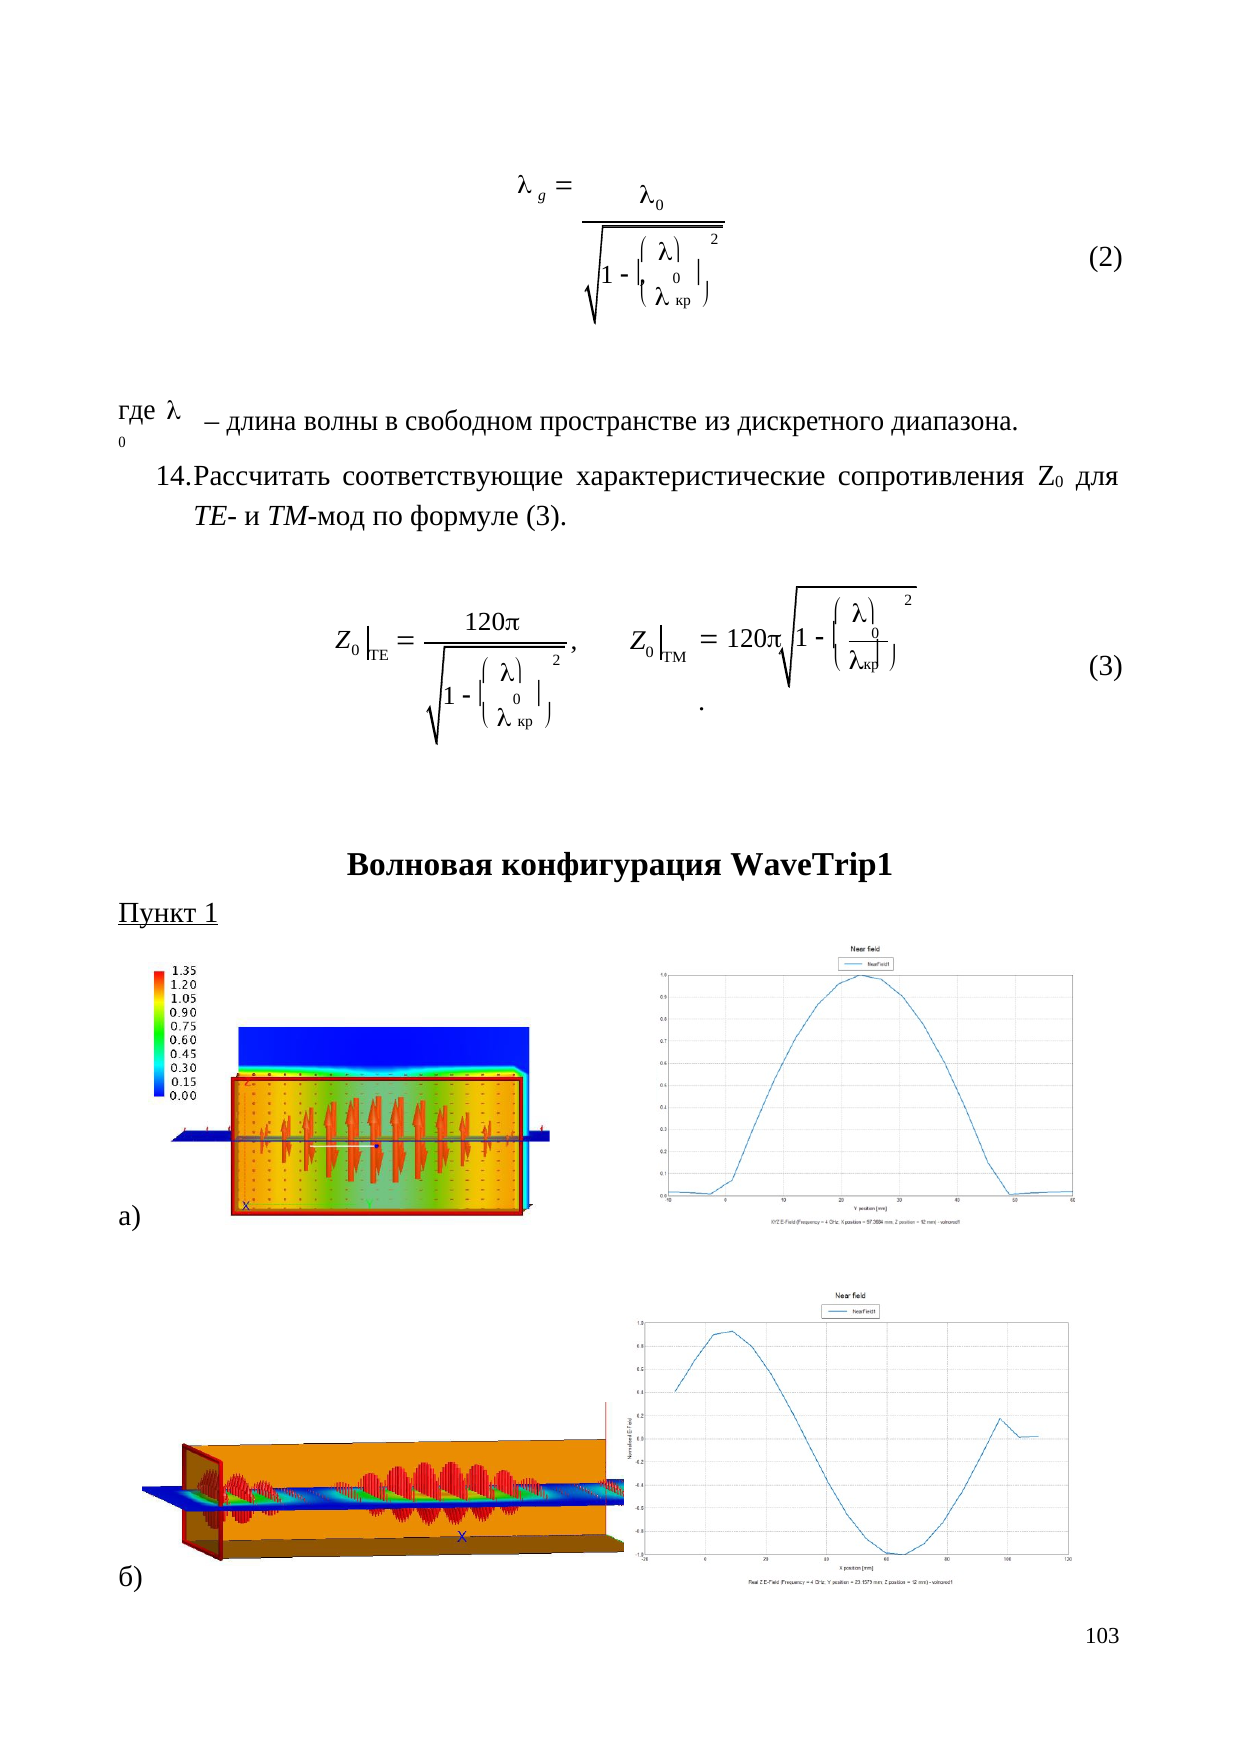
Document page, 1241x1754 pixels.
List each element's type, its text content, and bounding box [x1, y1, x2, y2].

picture [626, 1292, 1072, 1559]
picture [656, 945, 1076, 1225]
text 120 , [464, 606, 577, 655]
subtitle Волновая конфигурация WaveTrip1 [347, 844, 1155, 883]
text (2) [739, 239, 1123, 272]
picture [148, 962, 550, 1225]
list длина волны в свободном пространстве из дискретного диапазона. [204, 403, 1155, 436]
text  120 . [698, 622, 923, 716]
text б) [118, 1559, 1155, 1593]
text Z0 TM [629, 624, 689, 668]
text (3) [927, 648, 1123, 681]
text где  0 [118, 392, 192, 451]
text а) [118, 1198, 1155, 1231]
picture [142, 1402, 624, 1559]
text TE- и TM-мод по формуле (3). [193, 498, 1155, 532]
text Z0 TE  [106, 624, 416, 663]
text  g  [106, 176, 574, 204]
text Пункт 1 [118, 895, 222, 928]
list Рассчитать соответствующие характеристические сопротивления Z0 для [155, 458, 1155, 491]
text 0 , [639, 185, 735, 288]
